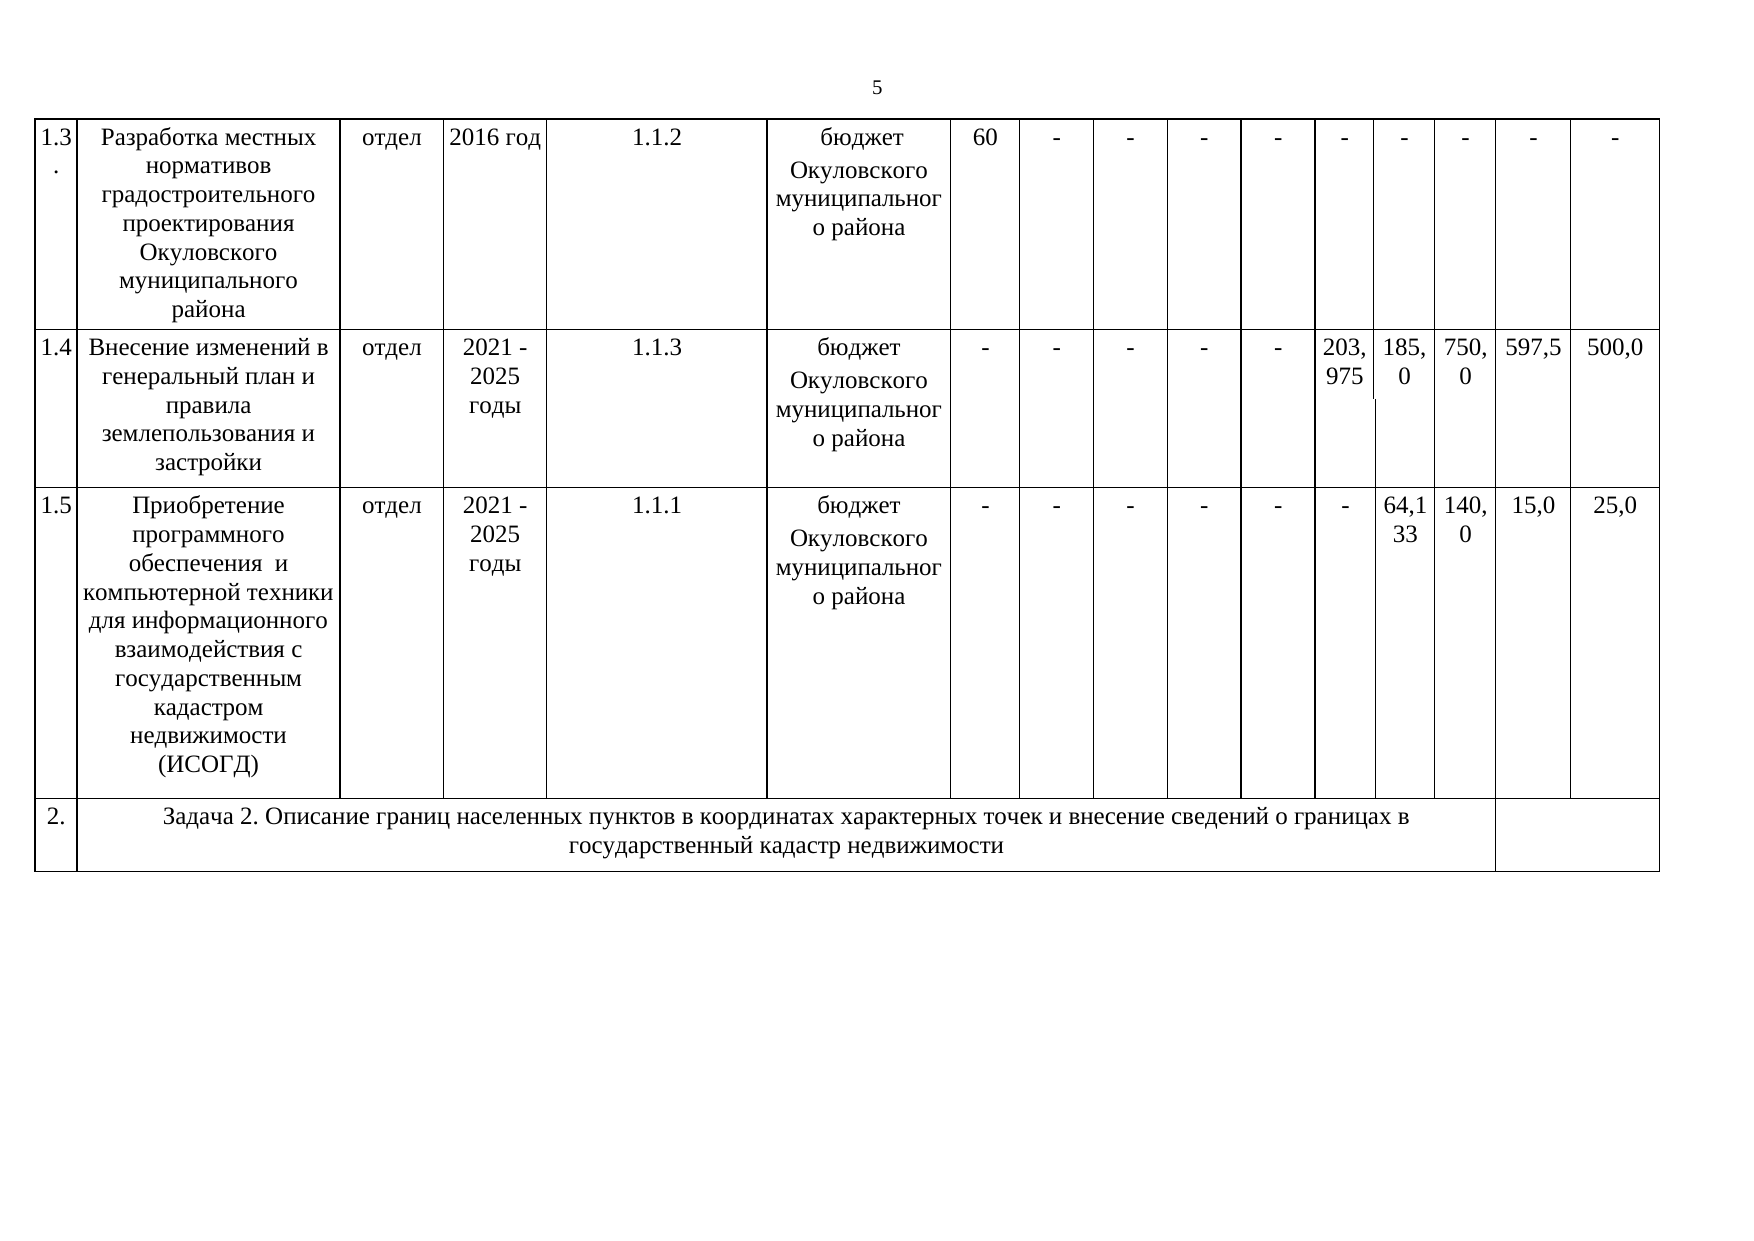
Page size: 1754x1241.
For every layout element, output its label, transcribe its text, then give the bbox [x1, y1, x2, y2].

table_cell - [1020, 330, 1093, 487]
table_cell 2016 год [444, 120, 546, 329]
table_cell - [1571, 120, 1659, 329]
table_cell - [1168, 120, 1240, 329]
table_cell - [951, 488, 1019, 798]
table_cell - [1435, 120, 1495, 329]
table_cell 1.1.2 [547, 120, 766, 329]
table_cell 64,133 [1376, 488, 1434, 798]
table_cell - [1020, 120, 1093, 329]
table_cell [1571, 399, 1659, 487]
table_cell 1.1.3 [547, 330, 766, 487]
table_cell - [1242, 488, 1314, 798]
table_cell - [1094, 330, 1167, 487]
table_cell [1168, 399, 1240, 487]
table_cell [1496, 799, 1659, 871]
table_cell бюджет Окуловского муниципального района [768, 488, 950, 798]
table_cell 185,0 [1374, 330, 1434, 399]
table_cell - [1316, 488, 1375, 798]
table_cell 203,975 [1316, 330, 1373, 399]
table_cell 500,0 [1571, 330, 1659, 399]
table_cell [1435, 399, 1495, 487]
table_cell - [1094, 488, 1167, 798]
table_cell - [1020, 488, 1093, 798]
table_cell 1.5 [36, 488, 76, 798]
table_cell - [1094, 120, 1167, 329]
table_cell бюджет Окуловского муниципального района [768, 330, 950, 487]
table_cell Приобретение программного обеспечения и компьютерной техники для информационного взаимодействия с государственным кадастром недвижимости (ИСОГД) [78, 488, 339, 798]
table_cell [1316, 399, 1375, 487]
table_cell отдел [341, 330, 443, 487]
table_cell Задача 2. Описание границ населенных пунктов в координатах характерных точек и внесение сведений о границах в государственный кадастр недвижимости [78, 799, 1495, 871]
table_cell Разработка местных нормативов градостроительного проектирования Окуловского муниципального района [78, 120, 339, 329]
table_cell - [1496, 120, 1570, 329]
table_cell 750,0 [1435, 330, 1495, 399]
table_cell - [1168, 330, 1240, 399]
table_cell [1496, 399, 1570, 487]
table_cell 1.4 [36, 330, 76, 487]
table_cell - [1316, 120, 1373, 329]
table_cell - [1242, 330, 1314, 399]
table_cell Внесение изменений в генеральный план и правила землепользования и застройки Приобретение программного обеспечения и компьютерной техники для информационного взаимодействия с государственным кадастром недвижимости [78, 330, 339, 487]
table_cell - [1374, 120, 1434, 329]
table_cell 15,0 [1496, 488, 1570, 798]
table_cell 60 [951, 120, 1019, 329]
table_cell 2. [36, 799, 76, 871]
table_cell 140,0 [1435, 488, 1495, 798]
table_cell 1.1.1 [547, 488, 766, 798]
table_cell 2021 -2025 годы [444, 330, 546, 487]
table_cell 2021 -2025 годы [444, 488, 546, 798]
table_cell [1376, 399, 1434, 487]
table_cell - [1242, 120, 1314, 329]
table_cell отдел [341, 488, 443, 798]
table_cell отдел [341, 120, 443, 329]
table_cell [768, 120, 950, 329]
table_cell - [951, 330, 1019, 487]
table_cell 597,5 [1496, 330, 1570, 399]
table_cell 25,0 [1571, 488, 1659, 798]
table_cell 1.3. [36, 120, 76, 329]
table_cell [1242, 399, 1314, 487]
table_cell - [1168, 488, 1240, 798]
